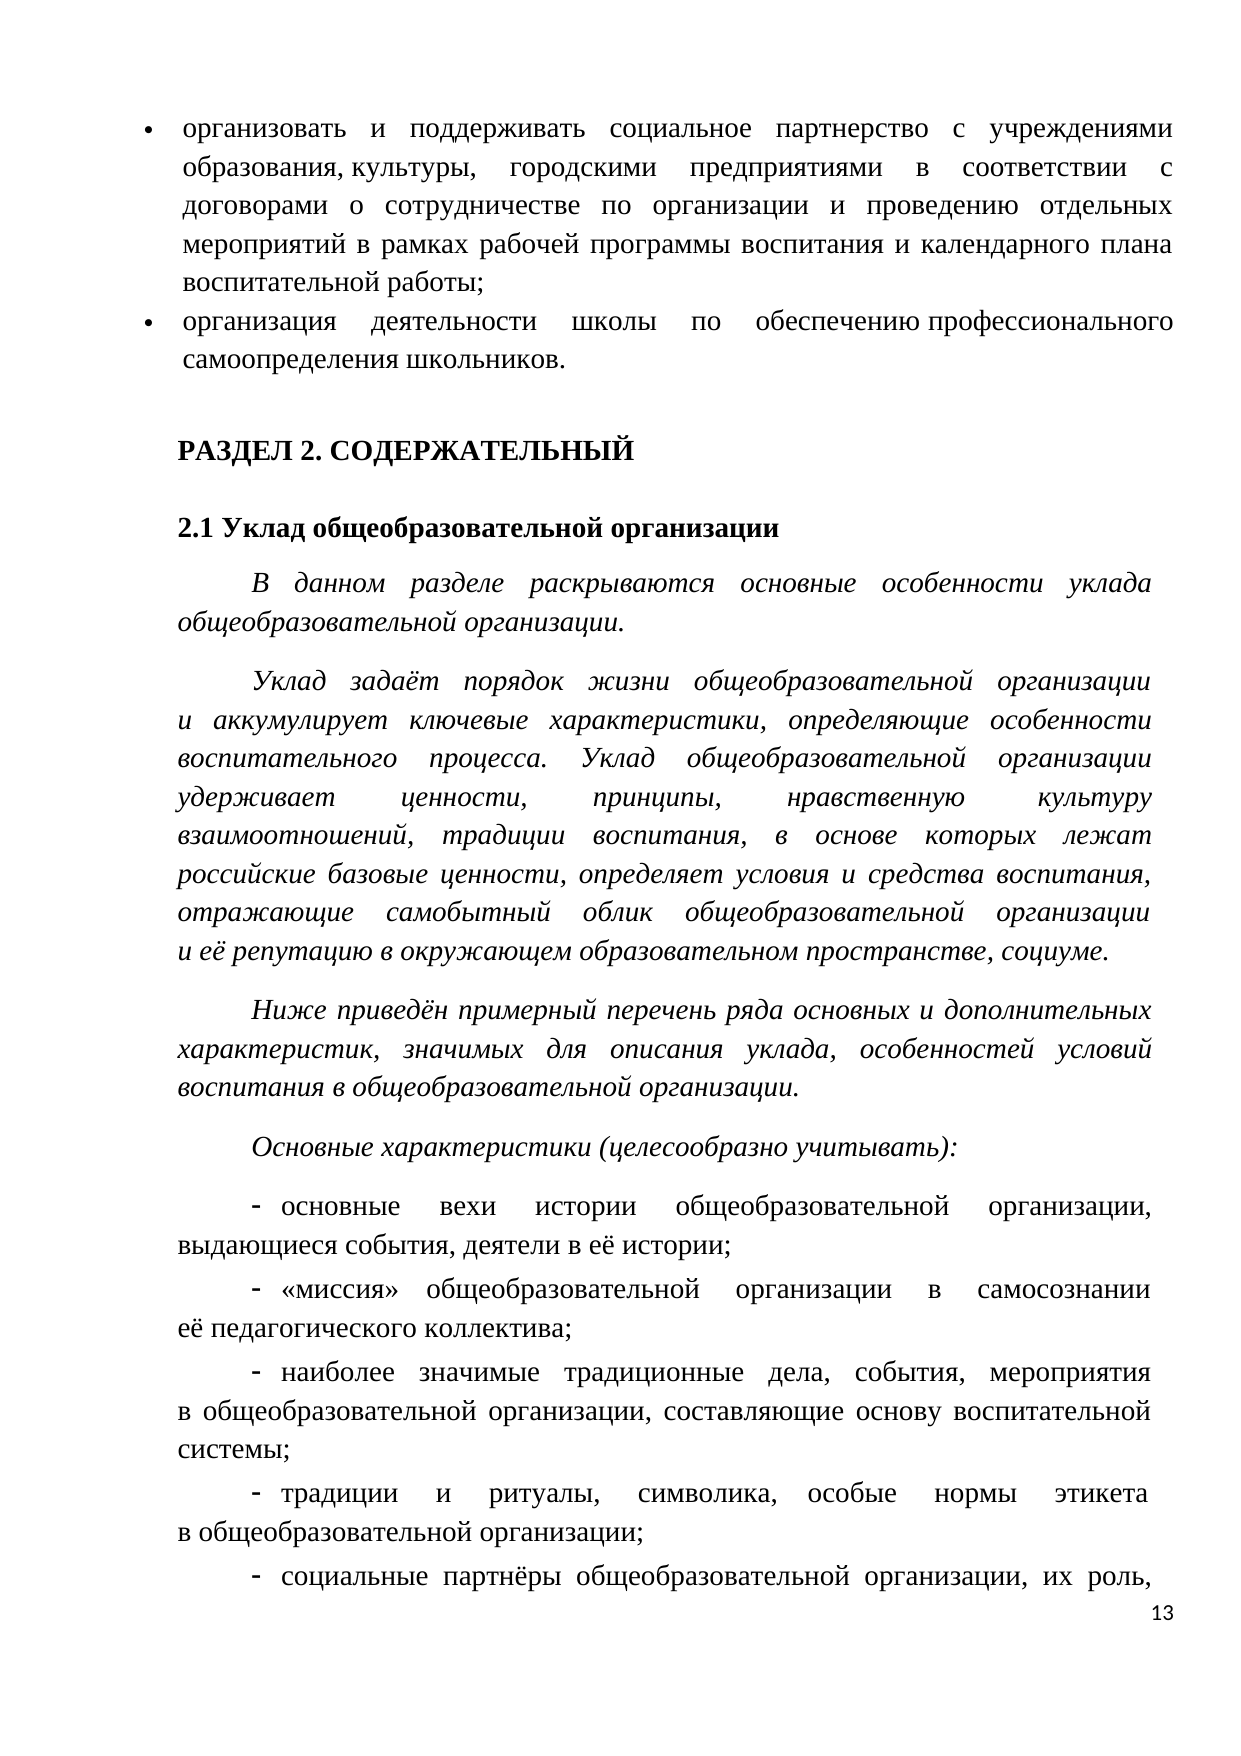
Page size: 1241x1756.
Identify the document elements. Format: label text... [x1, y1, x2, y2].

text Ниже приведён примерный перечень ряда основных и дополнительных характеристик, значимых для описания уклада, особенностей условий воспитания в общеобразовательной организации. [177, 992, 1152, 1103]
list организовать и поддерживать социальное партнерство с учреждениями образования, культуры, городскими предприятиями в соответствии с договорами о сотрудничестве по организации и проведению отдельных мероприятий в рамках рабочей программы воспитания и календарного плана воспитательной работы; [145, 110, 1173, 298]
text В данном разделе раскрываются основные особенности уклада общеобразовательной организации. [177, 565, 1152, 637]
list наиболее значимые традиционные дела, события, мероприятия в общеобразовательной организации, составляющие основу воспитательной системы; [177, 1354, 1152, 1465]
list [177, 1558, 1152, 1592]
text Уклад задаёт порядок жизни общеобразовательной организации и аккумулирует ключевые характеристики, определяющие особенности воспитательного процесса. Уклад общеобразовательной организации удерживает ценности, принципы, нравственную культуру взаимоотношений, традиции воспитания, в основе которых лежат российские базовые ценности, определяет условия и средства воспитания, отражающие самобытный облик общеобразовательной организации и её репутацию в окружающем образовательном пространстве, социуме. [177, 663, 1152, 967]
text Основные характеристики (целесообразно учитывать): [251, 1129, 1173, 1162]
subtitle РАЗДЕЛ 2. СОДЕРЖАТЕЛЬНЫЙ [177, 433, 1173, 467]
list основные вехи истории общеобразовательной организации, выдающиеся события, деятели в её истории; [177, 1188, 1152, 1261]
list традиции и ритуалы, символика, особые нормы этикета в общеобразовательной организации; [177, 1475, 1152, 1547]
subtitle Уклад общеобразовательной организации [177, 511, 1173, 544]
list «миссия» общеобразовательной организации в самосознании её педагогического коллектива; [177, 1271, 1152, 1343]
list организация деятельности школы по обеспечению профессионального самоопределения школьников. [145, 303, 1173, 375]
